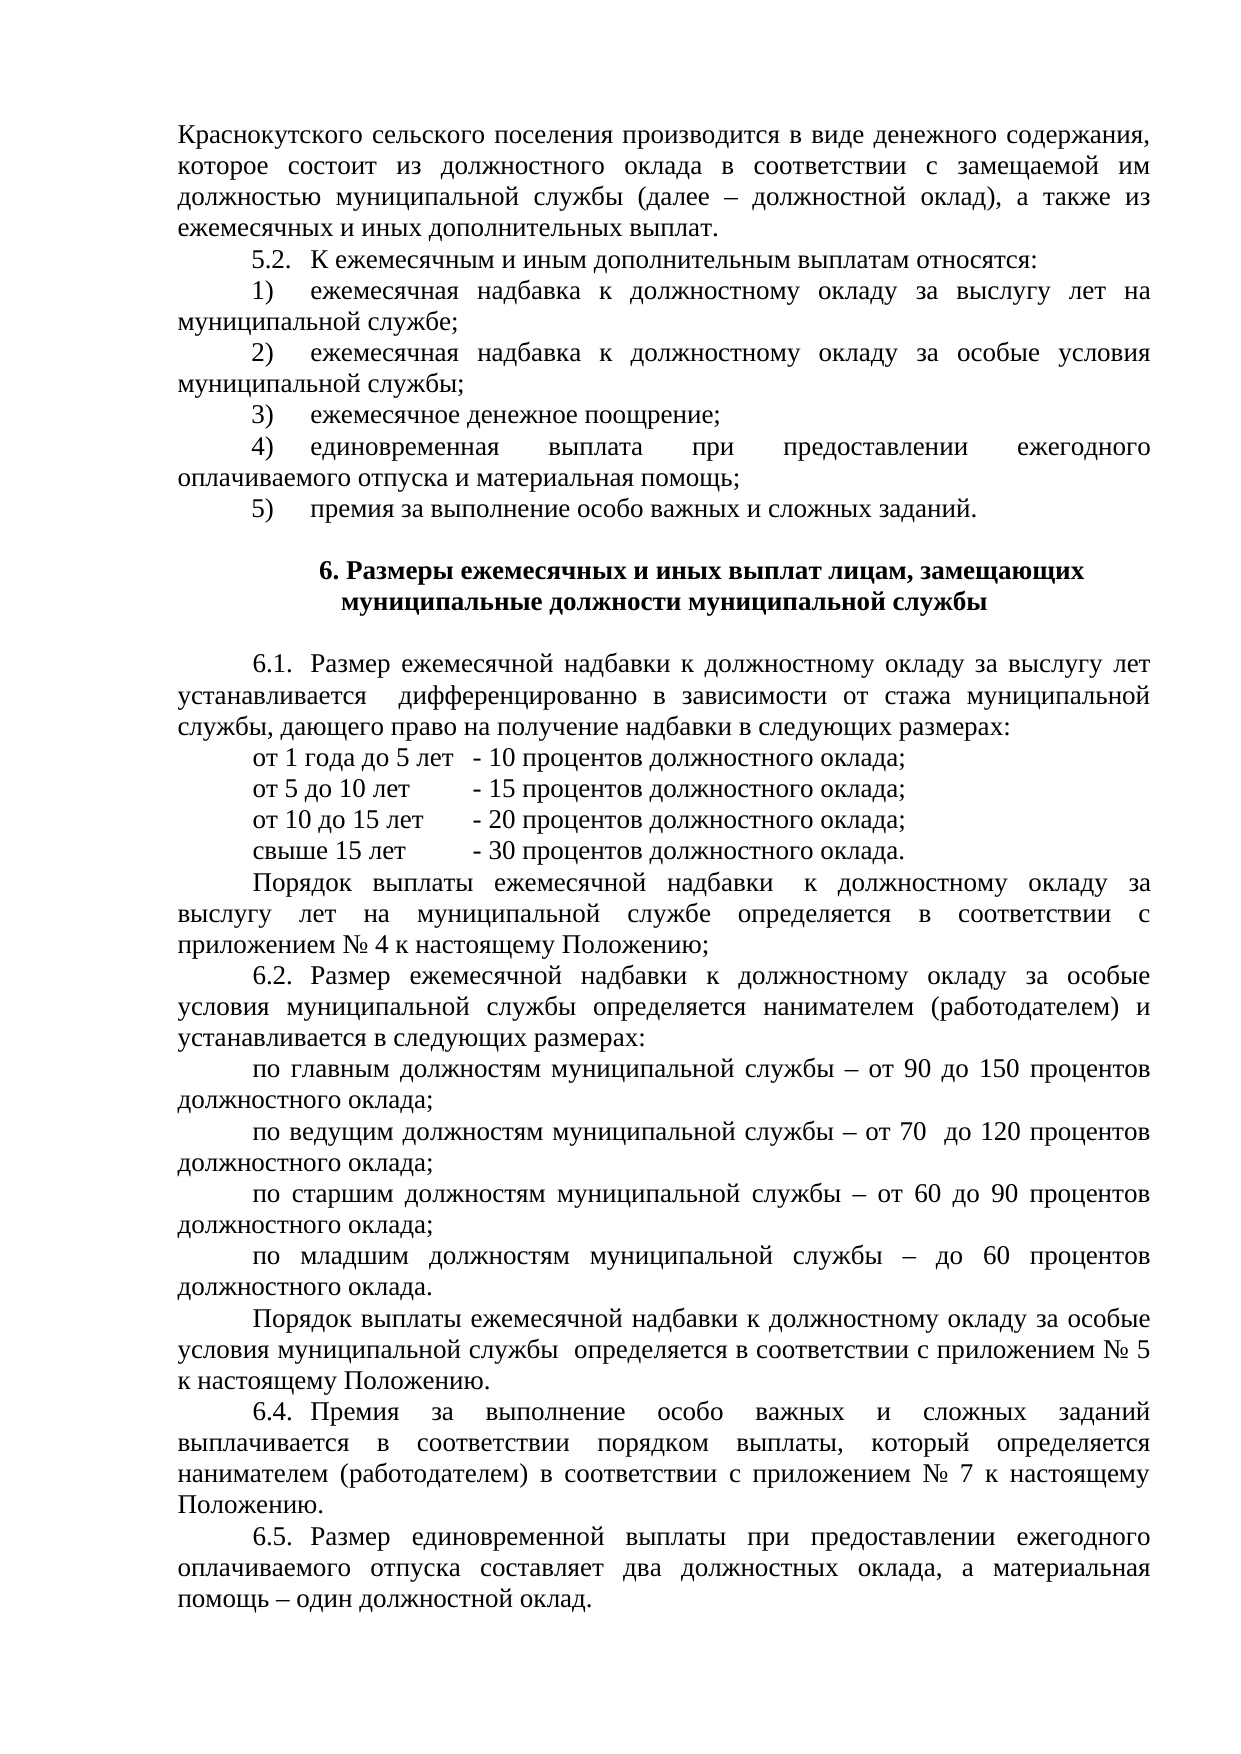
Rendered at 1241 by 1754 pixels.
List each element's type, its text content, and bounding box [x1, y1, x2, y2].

text 5.2. К ежемесячным и иным дополнительным выплатам относятся: [177, 243, 1152, 274]
text Порядок выплаты ежемесячной надбавки к должностному окладу за особые условия муниципальной службы определяется в соответствии с приложением № 5 к настоящему Положению. [177, 1302, 1152, 1395]
text 2) ежемесячная надбавка к должностному окладу за особые условия муниципальной службы; [177, 336, 1152, 398]
text свыше 15 лет - 30 процентов должностного оклада. [177, 834, 1152, 866]
text по главным должностям муниципальной службы – от 90 до 150 процентов должностного оклада; [177, 1052, 1152, 1115]
text Порядок выплаты ежемесячной надбавки к должностному окладу за выслугу лет на муниципальной службе определяется в соответствии с приложением № 4 к настоящему Положению; [177, 866, 1152, 959]
text 5) премия за выполнение особо важных и сложных заданий. [177, 492, 1152, 523]
text 6. Размеры ежемесячных и иных выплат лицам, замещающих муниципальные должности муниципальной службы [177, 554, 1152, 616]
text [177, 118, 1152, 243]
text 6.5. Размер единовременной выплаты при предоставлении ежегодного оплачиваемого отпуска составляет два должностных оклада, а материальная помощь – один должностной оклад. [177, 1520, 1152, 1613]
text от 1 года до 5 лет - 10 процентов должностного оклада; [177, 741, 1152, 772]
text от 10 до 15 лет - 20 процентов должностного оклада; [177, 803, 1152, 834]
text 1) ежемесячная надбавка к должностному окладу за выслугу лет на муниципальной службе; [177, 274, 1152, 336]
text по младшим должностям муниципальной службы – до 60 процентов должностного оклада. [177, 1239, 1152, 1302]
text 3) ежемесячное денежное поощрение; [177, 398, 1152, 429]
text по ведущим должностям муниципальной службы – от 70 до 120 процентов должностного оклада; [177, 1115, 1152, 1177]
text от 5 до 10 лет - 15 процентов должностного оклада; [177, 772, 1152, 803]
text 6.2. Размер ежемесячной надбавки к должностному окладу за особые условия муниципальной службы определяется нанимателем (работодателем) и устанавливается в следующих размерах: [177, 959, 1152, 1052]
text 6.1. Размер ежемесячной надбавки к должностному окладу за выслугу лет устанавливается дифференцированно в зависимости от стажа муниципальной службы, дающего право на получение надбавки в следующих размерах: [177, 648, 1152, 741]
text 6.4. Премия за выполнение особо важных и сложных заданий выплачивается в соответствии порядком выплаты, который определяется нанимателем (работодателем) в соответствии с приложением № 7 к настоящему Положению. [177, 1395, 1152, 1520]
text по старшим должностям муниципальной службы – от 60 до 90 процентов должностного оклада; [177, 1177, 1152, 1239]
text 4) единовременная выплата при предоставлении ежегодного оплачиваемого отпуска и материальная помощь; [177, 429, 1152, 492]
